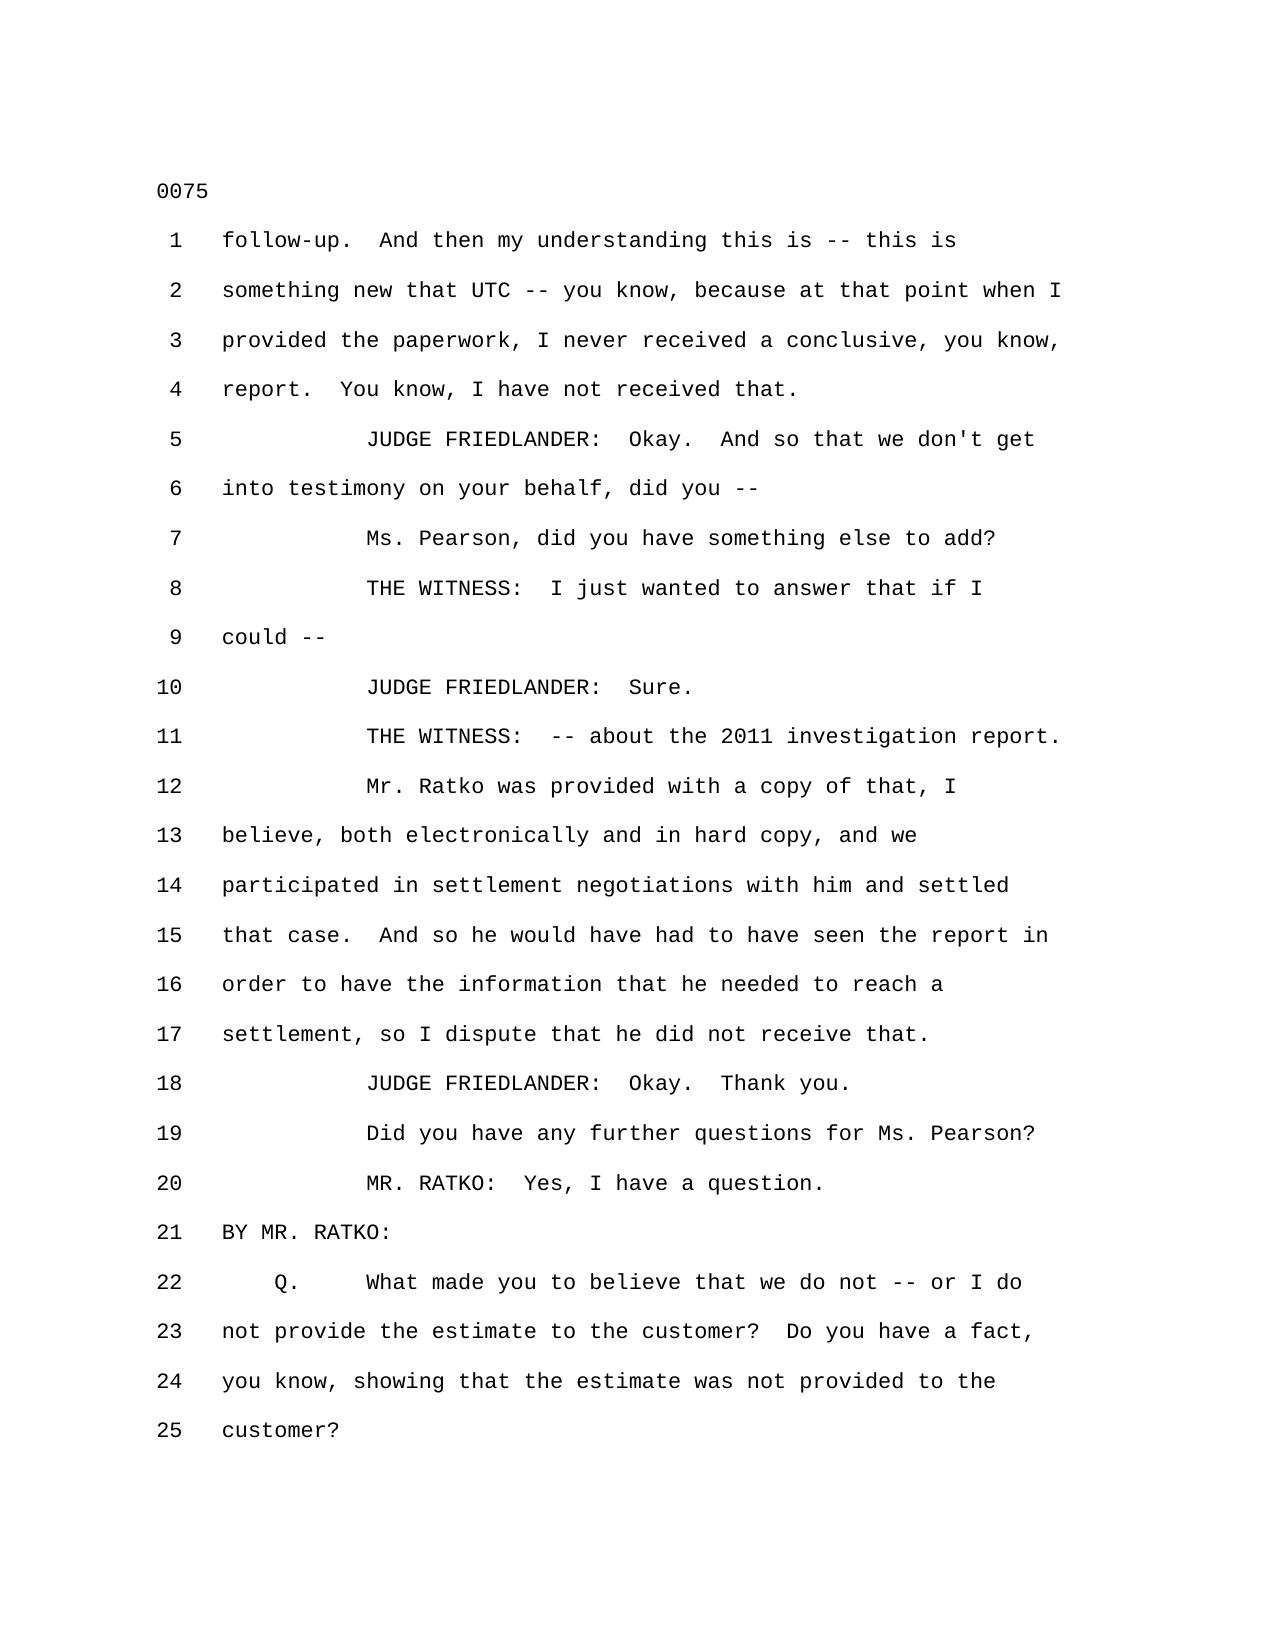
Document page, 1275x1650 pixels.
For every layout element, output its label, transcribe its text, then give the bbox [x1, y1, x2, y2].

text 12 Mr. Ratko was provided with a copy of that, I [156, 775, 1119, 800]
text 3 provided the paperwork, I never received a conclusive, you know, [156, 329, 1119, 353]
text 5 JUDGE FRIEDLANDER: Okay. And so that we don't get [156, 428, 1119, 453]
text 18 JUDGE FRIEDLANDER: Okay. Thank you. [156, 1072, 1119, 1097]
text 7 Ms. Pearson, did you have something else to add? [156, 527, 1119, 552]
text 19 Did you have any further questions for Ms. Pearson? [156, 1122, 1119, 1147]
text 14 participated in settlement negotiations with him and settled [156, 874, 1119, 899]
text 23 not provide the estimate to the customer? Do you have a fact, [156, 1320, 1119, 1345]
text 1 follow-up. And then my understanding this is -- this is [156, 229, 1119, 254]
text 22 Q. What made you to believe that we do not -- or I do [156, 1271, 1119, 1296]
text 11 THE WITNESS: -- about the 2011 investigation report. [156, 725, 1119, 750]
text 20 MR. RATKO: Yes, I have a question. [156, 1172, 1119, 1196]
text 8 THE WITNESS: I just wanted to answer that if I [156, 577, 1119, 601]
text 13 believe, both electronically and in hard copy, and we [156, 824, 1119, 849]
text 15 that case. And so he would have had to have seen the report in [156, 924, 1119, 948]
text 6 into testimony on your behalf, did you -- [156, 477, 1119, 502]
text 2 something new that UTC -- you know, because at that point when I [156, 279, 1119, 304]
text 25 customer? [156, 1419, 1119, 1444]
text 4 report. You know, I have not received that. [156, 378, 1119, 403]
text 0075 [156, 180, 1119, 205]
text 16 order to have the information that he needed to reach a [156, 973, 1119, 998]
text 24 you know, showing that the estimate was not provided to the [156, 1370, 1119, 1395]
text 17 settlement, so I dispute that he did not receive that. [156, 1023, 1119, 1048]
text 9 could -- [156, 626, 1119, 651]
text 10 JUDGE FRIEDLANDER: Sure. [156, 676, 1119, 701]
text 21 BY MR. RATKO: [156, 1221, 1119, 1246]
